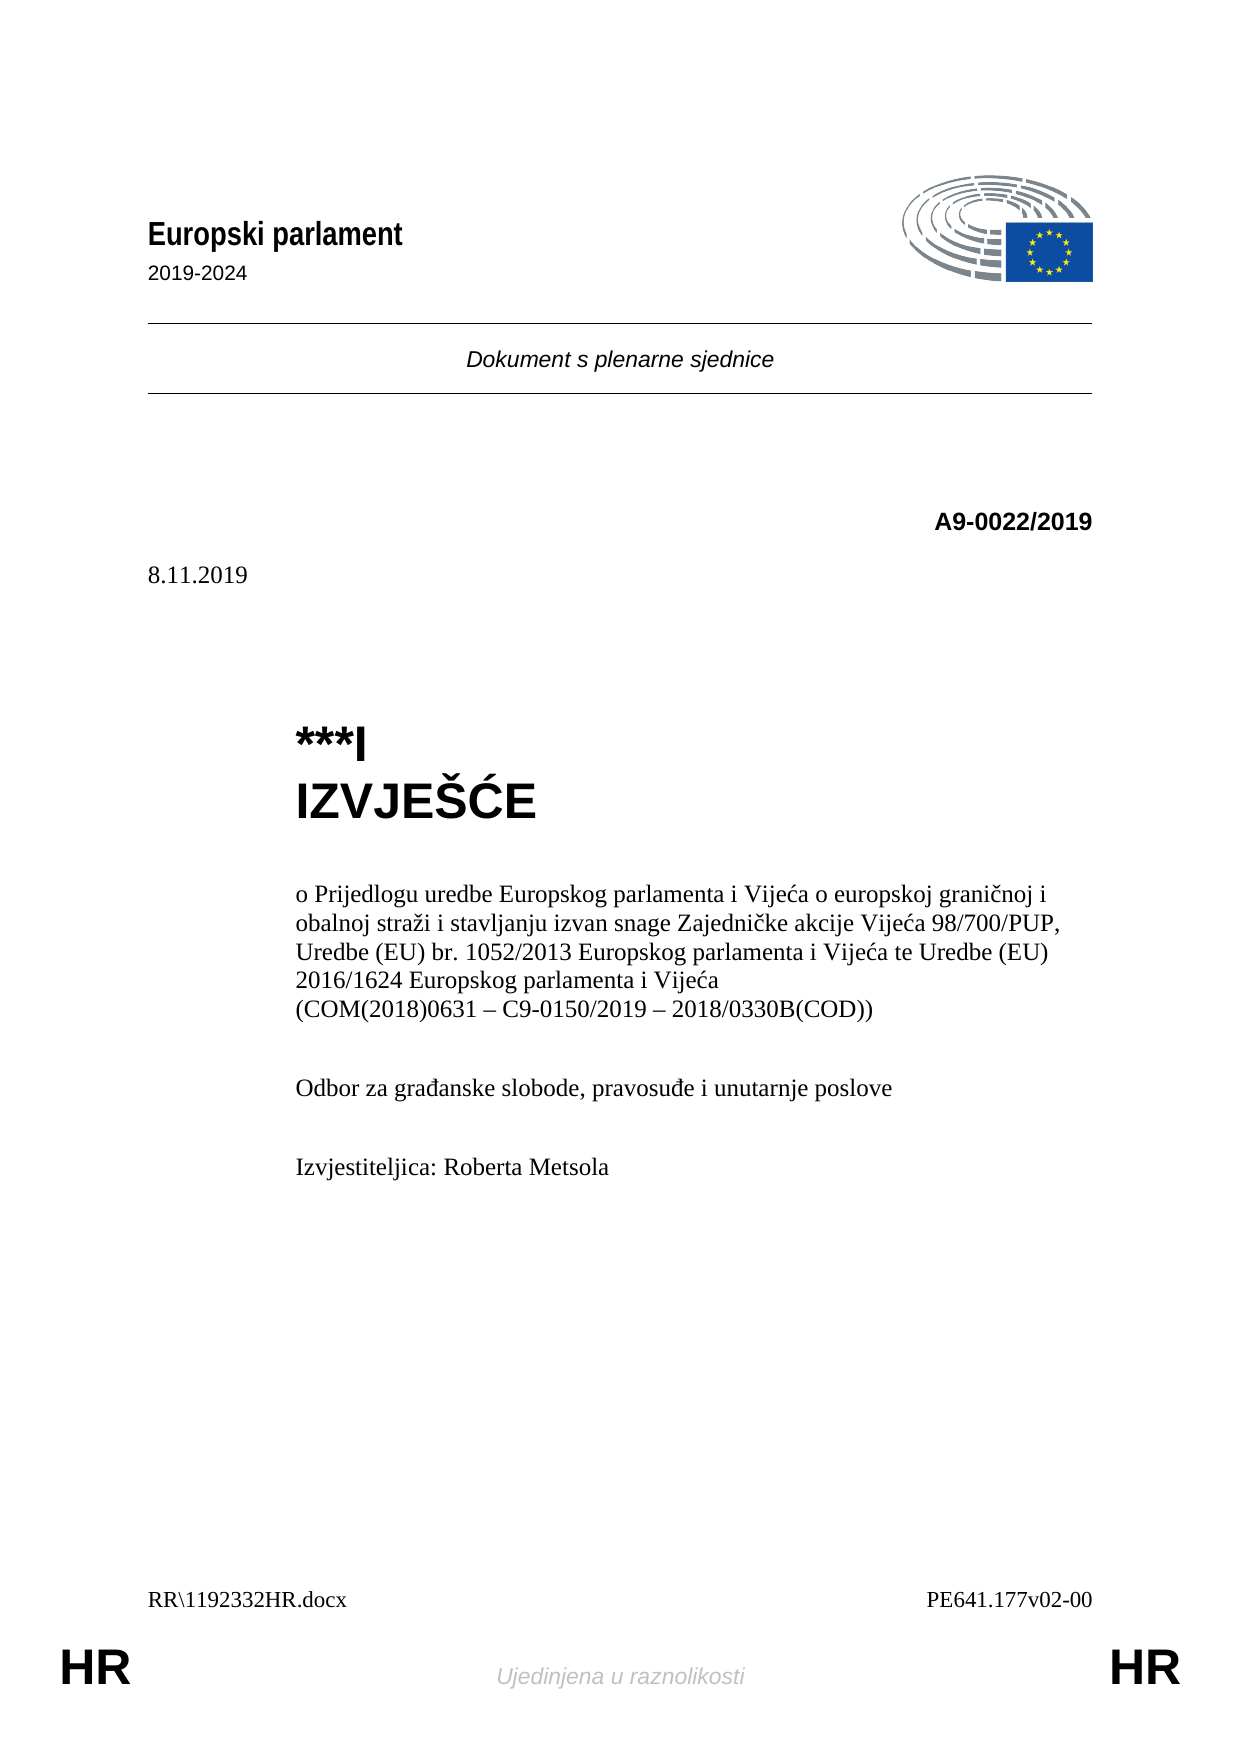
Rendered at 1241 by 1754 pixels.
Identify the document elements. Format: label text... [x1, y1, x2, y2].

text <Commission>{LIBE}Odbor za građanske slobode, pravosuđe i unutarnje poslove</Commission> [295, 1073, 1092, 1102]
text Dokument s plenarne sjednice [148, 346, 1092, 372]
table_header [856, 176, 1093, 323]
text Izvjestiteljica: <Depute>Roberta Metsola</Depute> [295, 1152, 1092, 1181]
text <Date>{08/11/2019}8.11.2019</Date> [148, 561, 1092, 589]
text <DocRef>(COM(2018)0631 – C9-0150/2019 – 2018/0330B(COD))</DocRef> [295, 994, 1092, 1023]
picture [902, 175, 1093, 282]
text <TitreType>IZVJEŠĆE</TitreType> [295, 772, 1092, 829]
text <Titre>o Prijedlogu uredbe Europskog parlamenta i Vijeća o europskoj graničnoj i obalnoj straži i stavljanju izvan snage Zajedničke akcije Vijeća 98/700/PUP, Uredbe (EU) br. 1052/2013 Europskog parlamenta i Vijeća te Uredbe (EU) 2016/1624 Europskog parlamenta i Vijeća</Titre> [295, 879, 1092, 994]
text <NoDocSe>A9-0022/2019</NoDocSe> [148, 507, 1092, 536]
text <RefProcLect>***I</RefProcLect> [295, 714, 1092, 772]
table_header Europski parlament 2019-2024 [148, 176, 856, 323]
